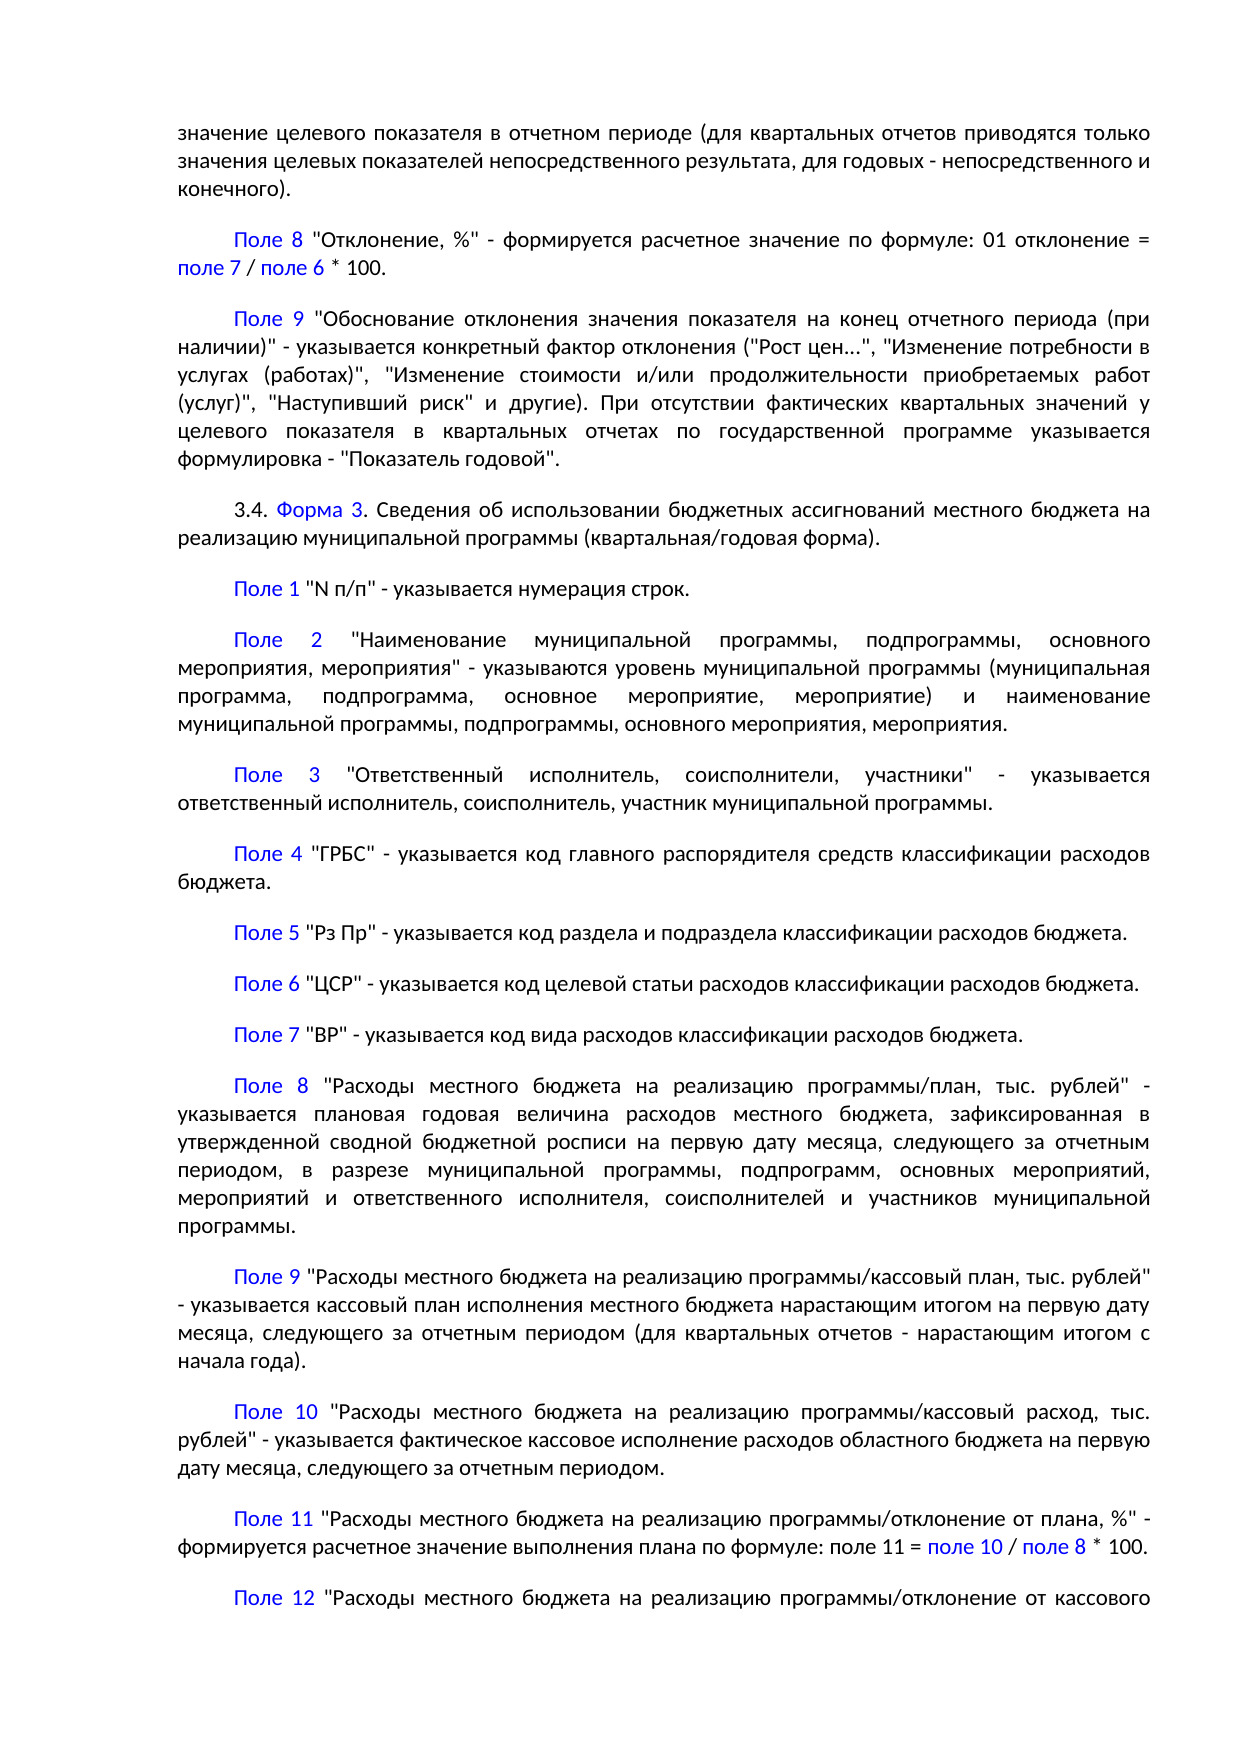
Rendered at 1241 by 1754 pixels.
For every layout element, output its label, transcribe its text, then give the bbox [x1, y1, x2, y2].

text 3.4. Форма 3. Сведения об использовании бюджетных ассигнований местного бюджета на реализацию муниципальной программы (квартальная/годовая форма). [177, 495, 1152, 551]
text Поле 5 "Рз Пр" - указывается код раздела и подраздела классификации расходов бюджета. [177, 918, 1152, 946]
text Поле 1 "N п/п" - указывается нумерация строк. [177, 574, 1152, 602]
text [177, 1583, 1152, 1611]
text Поле 9 "Обоснование отклонения значения показателя на конец отчетного периода (при наличии)" - указывается конкретный фактор отклонения ("Рост цен...", "Изменение потребности в услугах (работах)", "Изменение стоимости и/или продолжительности приобретаемых работ (услуг)", "Наступивший риск" и другие). При отсутствии фактических квартальных значений у целевого показателя в квартальных отчетах по государственной программе указывается формулировка - "Показатель годовой". [177, 304, 1152, 472]
text Поле 8 "Расходы местного бюджета на реализацию программы/план, тыс. рублей" - указывается плановая годовая величина расходов местного бюджета, зафиксированная в утвержденной сводной бюджетной росписи на первую дату месяца, следующего за отчетным периодом, в разрезе муниципальной программы, подпрограмм, основных мероприятий, мероприятий и ответственного исполнителя, соисполнителей и участников муниципальной программы. [177, 1071, 1152, 1239]
text Поле 3 "Ответственный исполнитель, соисполнители, участники" - указывается ответственный исполнитель, соисполнитель, участник муниципальной программы. [177, 760, 1152, 816]
text Поле 8 "Отклонение, %" - формируется расчетное значение по формуле: 01 отклонение = поле 7 / поле 6 * 100. [177, 225, 1152, 281]
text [177, 118, 1152, 202]
text Поле 4 "ГРБС" - указывается код главного распорядителя средств классификации расходов бюджета. [177, 839, 1152, 895]
text Поле 7 "ВР" - указывается код вида расходов классификации расходов бюджета. [177, 1020, 1152, 1048]
text Поле 2 "Наименование муниципальной программы, подпрограммы, основного мероприятия, мероприятия" - указываются уровень муниципальной программы (муниципальная программа, подпрограмма, основное мероприятие, мероприятие) и наименование муниципальной программы, подпрограммы, основного мероприятия, мероприятия. [177, 625, 1152, 737]
text Поле 6 "ЦСР" - указывается код целевой статьи расходов классификации расходов бюджета. [177, 969, 1152, 997]
text Поле 11 "Расходы местного бюджета на реализацию программы/отклонение от плана, %" - формируется расчетное значение выполнения плана по формуле: поле 11 = поле 10 / поле 8 * 100. [177, 1504, 1152, 1560]
text Поле 9 "Расходы местного бюджета на реализацию программы/кассовый план, тыс. рублей" - указывается кассовый план исполнения местного бюджета нарастающим итогом на первую дату месяца, следующего за отчетным периодом (для квартальных отчетов - нарастающим итогом с начала года). [177, 1262, 1152, 1374]
text Поле 10 "Расходы местного бюджета на реализацию программы/кассовый расход, тыс. рублей" - указывается фактическое кассовое исполнение расходов областного бюджета на первую дату месяца, следующего за отчетным периодом. [177, 1397, 1152, 1481]
